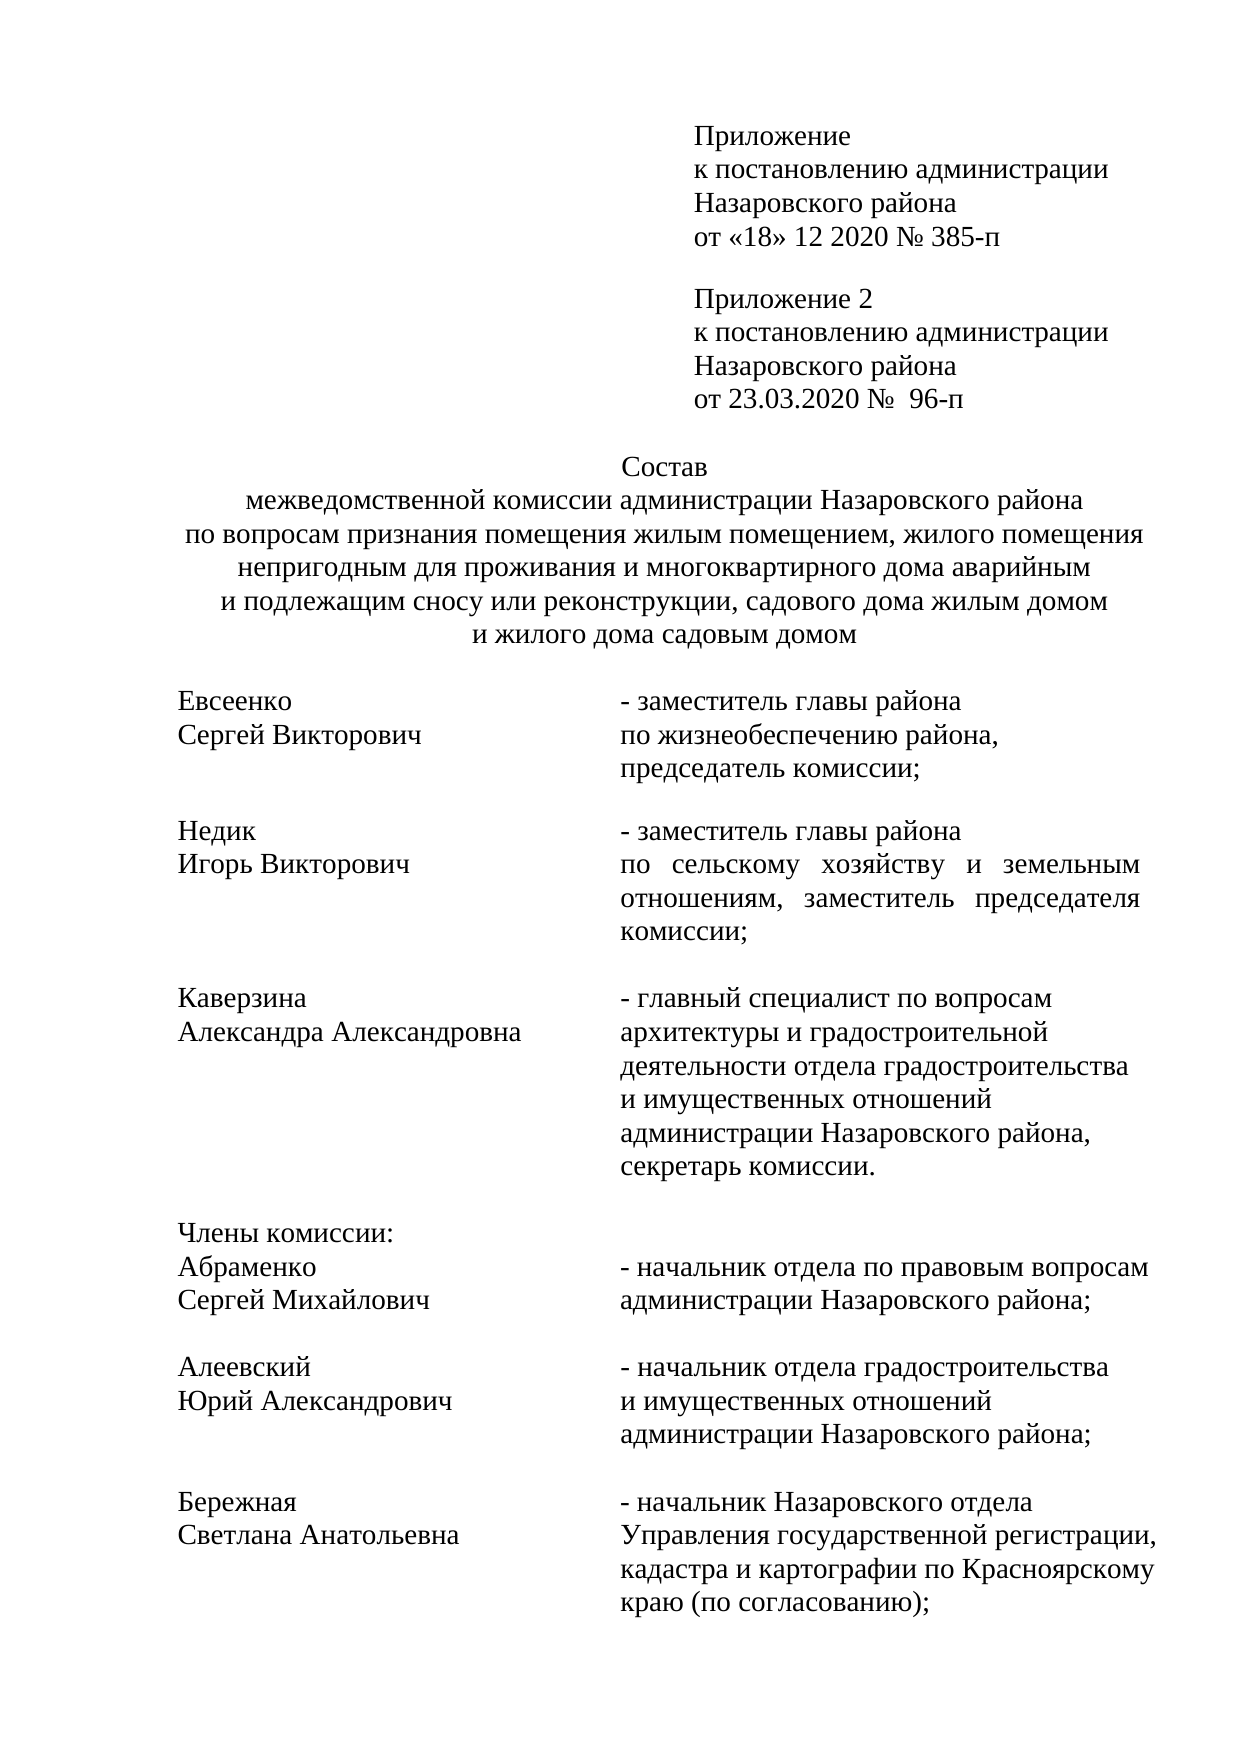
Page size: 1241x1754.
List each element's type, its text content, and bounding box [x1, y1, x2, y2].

table_header - заместитель главы района по жизнеобеспечению района, председатель комиссии; [620, 684, 1152, 784]
text Юрий Александрович и имущественных отношений администрации Назаровского района; [177, 1383, 1152, 1450]
text Сергей Михайлович администрации Назаровского района; [177, 1282, 1152, 1316]
text от 23.03.2020 № 96-п [620, 382, 1152, 415]
text Назаровского района [693, 185, 1152, 219]
text Алеевский - начальник отдела градостроительства [177, 1349, 1152, 1383]
text к постановлению администрации [620, 152, 1152, 185]
table_header Недик Игорь Викторович [177, 813, 620, 947]
text Абраменко - начальник отдела по правовым вопросам [177, 1249, 1152, 1282]
table_header - заместитель главы района по сельскому хозяйству и земельным отношениям, заместитель председателя комиссии; [620, 813, 1152, 947]
text межведомственной комиссии администрации Назаровского района по вопросам признания помещения жилым помещением, жилого помещения непригодным для проживания и многоквартирного дома аварийным и подлежащим сносу или реконструкции, садового дома жилым домом и жилого дома садовым домом [177, 482, 1152, 650]
table_header Евсеенко Сергей Викторович [177, 684, 620, 784]
text от «18» 12 2020 № 385-п [620, 219, 1152, 252]
text Состав [177, 449, 1152, 482]
text Бережная - начальник Назаровского отдела [177, 1484, 1181, 1517]
text Приложение [620, 118, 1152, 152]
text Члены комиссии: [177, 1215, 1152, 1249]
text Александра Александровна архитектуры и градостроительной деятельности отдела градостроительства и имущественных отношений администрации Назаровского района, секретарь комиссии. [177, 1014, 1152, 1182]
text Назаровского района [693, 348, 1152, 382]
text Каверзина - главный специалист по вопросам [177, 981, 1152, 1014]
text Приложение 2 [620, 281, 1152, 314]
text Светлана Анатольевна Управления государственной регистрации, кадастра и картографии по Красноярскому краю (по согласованию); [177, 1517, 1181, 1618]
text к постановлению администрации [620, 314, 1152, 348]
